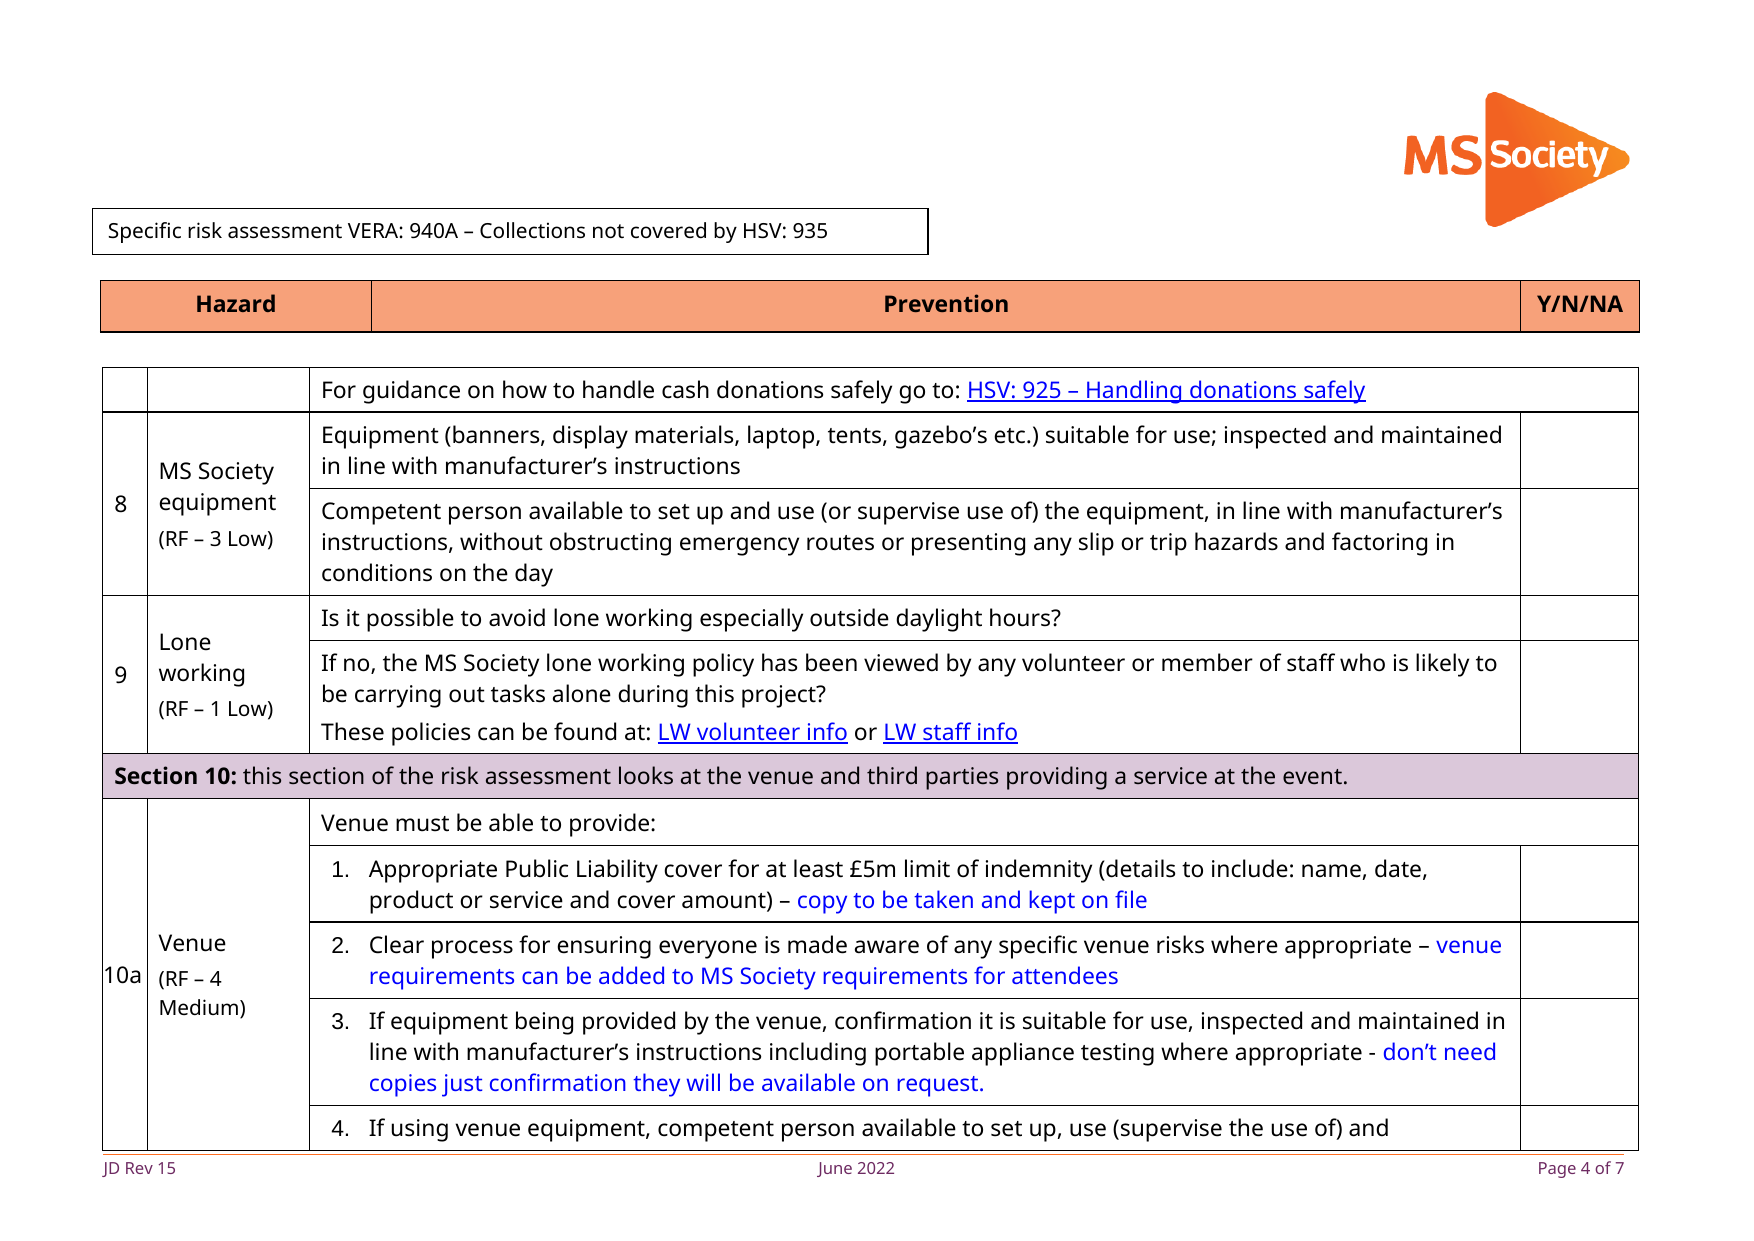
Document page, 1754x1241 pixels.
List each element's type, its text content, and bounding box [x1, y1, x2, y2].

table_cell Competent person available to set up and use (or supervise use of) the equipment, in line with manufacturer’s instructions, without obstructing emergency routes or presenting any slip or trip hazards and factoring in conditions on the day [310, 489, 1520, 595]
table_cell [1521, 596, 1638, 639]
table_cell 10a [103, 799, 147, 1149]
table_cell [1521, 923, 1638, 997]
table_cell Section 10: this section of the risk assessment looks at the venue and third parties providing a service at the event. [103, 754, 1638, 798]
table_cell [1521, 1106, 1638, 1149]
table_cell Appropriate Public Liability cover for at least £5m limit of indemnity (details to include: name, date, product or service and cover amount) – copy to be taken and kept on file [310, 846, 1520, 921]
table_cell Lone working (RF – 1 Low) [148, 596, 309, 753]
table_cell 8 [103, 413, 147, 595]
table_cell Venue (RF – 4 Medium) [148, 799, 309, 1149]
table_cell MS Society equipment (RF – 3 Low) [148, 413, 309, 595]
table_cell [1521, 641, 1638, 753]
table_cell If no, the MS Society lone working policy has been viewed by any volunteer or member of staff who is likely to be carrying out tasks alone during this project? These policies can be found at: LW volunteer info or LW staff info [310, 641, 1520, 753]
table_cell [1521, 489, 1638, 595]
table_cell 9 [103, 596, 147, 753]
table_cell [1521, 846, 1638, 921]
table_cell [1521, 999, 1638, 1105]
table_cell Venue must be able to provide: [310, 799, 1638, 845]
table_cell For guidance on how to handle cash donations safely go to: HSV: 925 – Handling donations safely [310, 368, 1638, 411]
table_cell Equipment (banners, display materials, laptop, tents, gazebo’s etc.) suitable for use; inspected and maintained in line with manufacturer’s instructions [310, 413, 1520, 487]
table_cell Clear process for ensuring everyone is made aware of any specific venue risks where appropriate – venue requirements can be added to MS Society requirements for attendees [310, 923, 1520, 997]
table_cell Is it possible to avoid lone working especially outside daylight hours? [310, 596, 1520, 639]
picture [1397, 90, 1634, 280]
table_cell [1521, 413, 1638, 487]
table_cell If equipment being provided by the venue, confirmation it is suitable for use, inspected and maintained in line with manufacturer’s instructions including portable appliance testing where appropriate - don’t need copies just confirmation they will be available on request. [310, 999, 1520, 1105]
